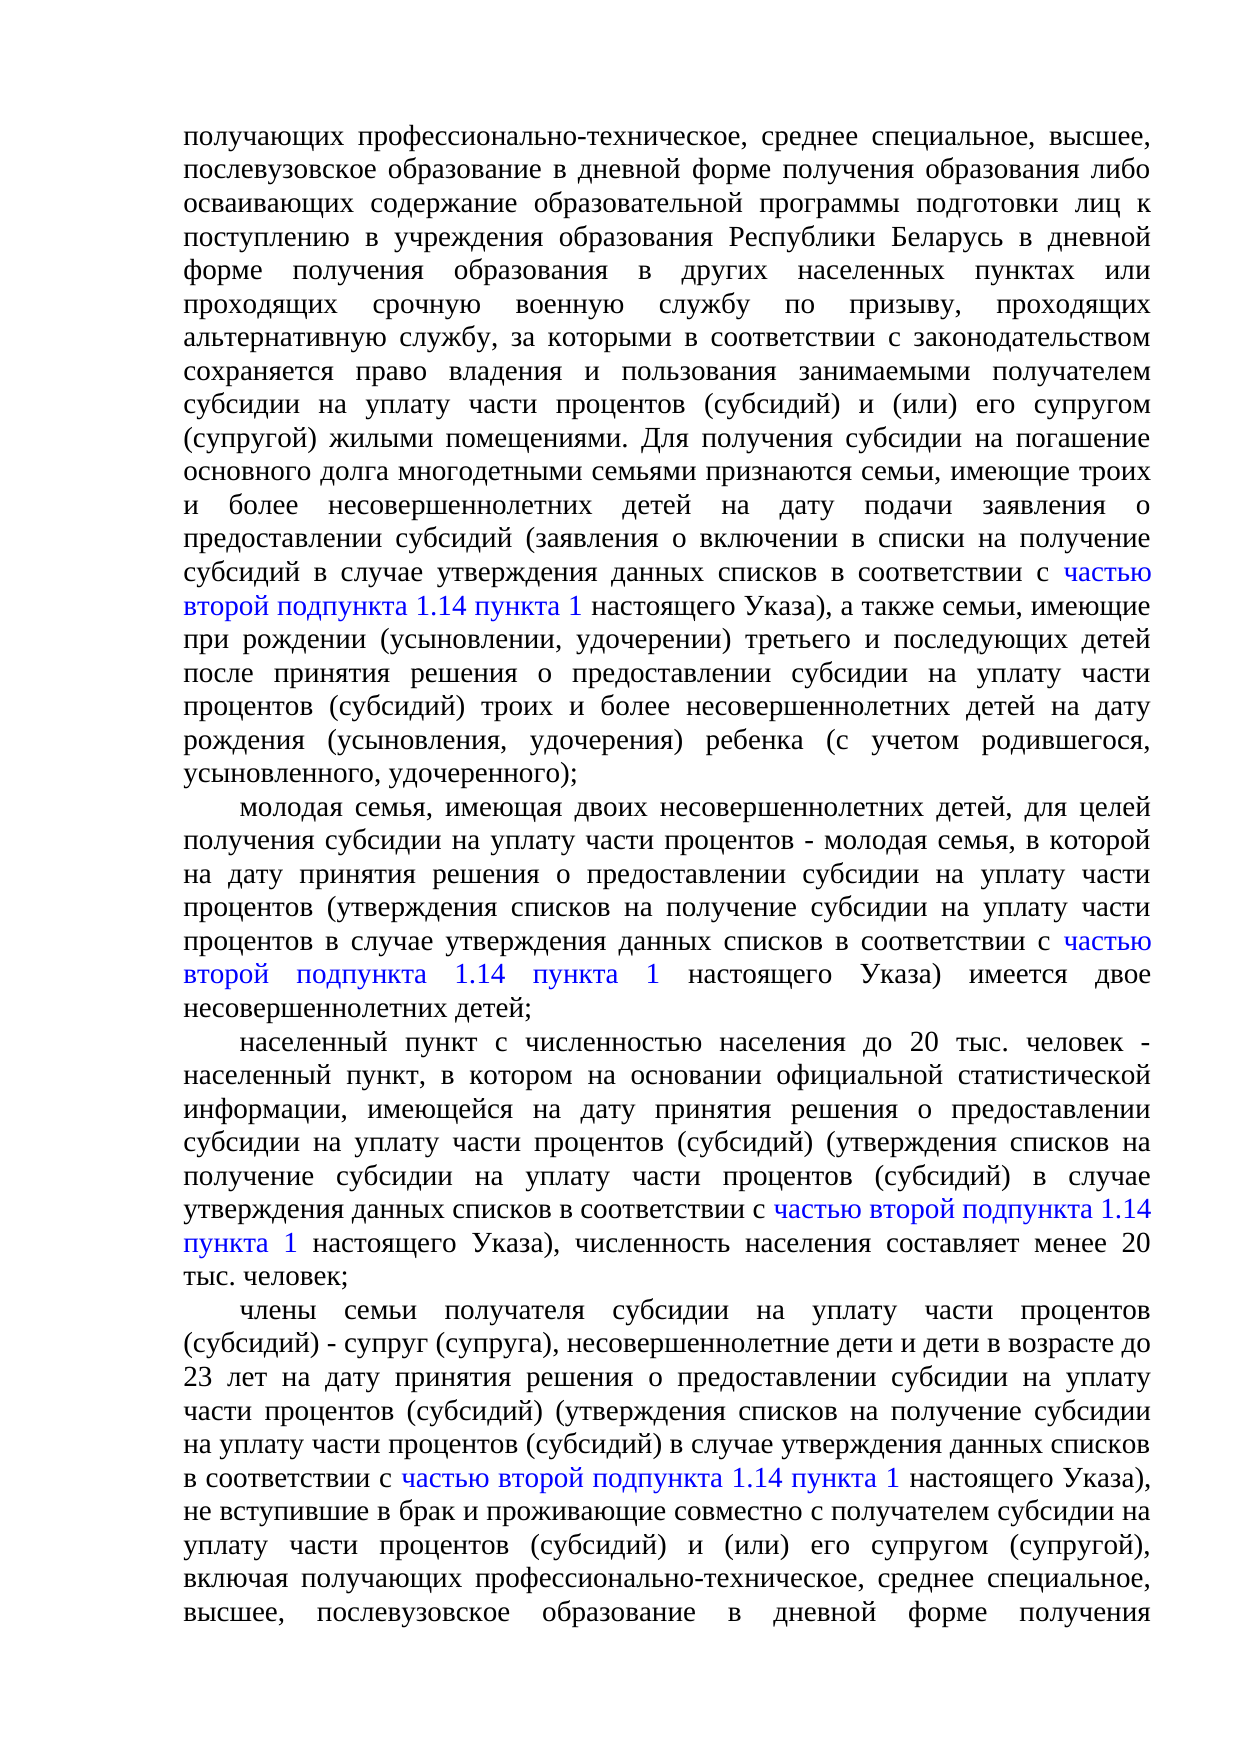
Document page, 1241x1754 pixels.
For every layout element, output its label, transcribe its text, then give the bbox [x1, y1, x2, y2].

text молодая семья, имеющая двоих несовершеннолетних детей, для целей получения субсидии на уплату части процентов - молодая семья, в которой на дату принятия решения о предоставлении субсидии на уплату части процентов (утверждения списков на получение субсидии на уплату части процентов в случае утверждения данных списков в соответствии с частью второй подпункта 1.14 пункта 1 настоящего Указа) имеется двое несовершеннолетних детей; [183, 789, 1152, 1024]
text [183, 118, 1152, 789]
text населенный пункт с численностью населения до 20 тыс. человек - населенный пункт, в котором на основании официальной статистической информации, имеющейся на дату принятия решения о предоставлении субсидии на уплату части процентов (субсидий) (утверждения списков на получение субсидии на уплату части процентов (субсидий) в случае утверждения данных списков в соответствии с частью второй подпункта 1.14 пункта 1 настоящего Указа), численность населения составляет менее 20 тыс. человек; [183, 1024, 1152, 1292]
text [183, 1292, 1152, 1627]
